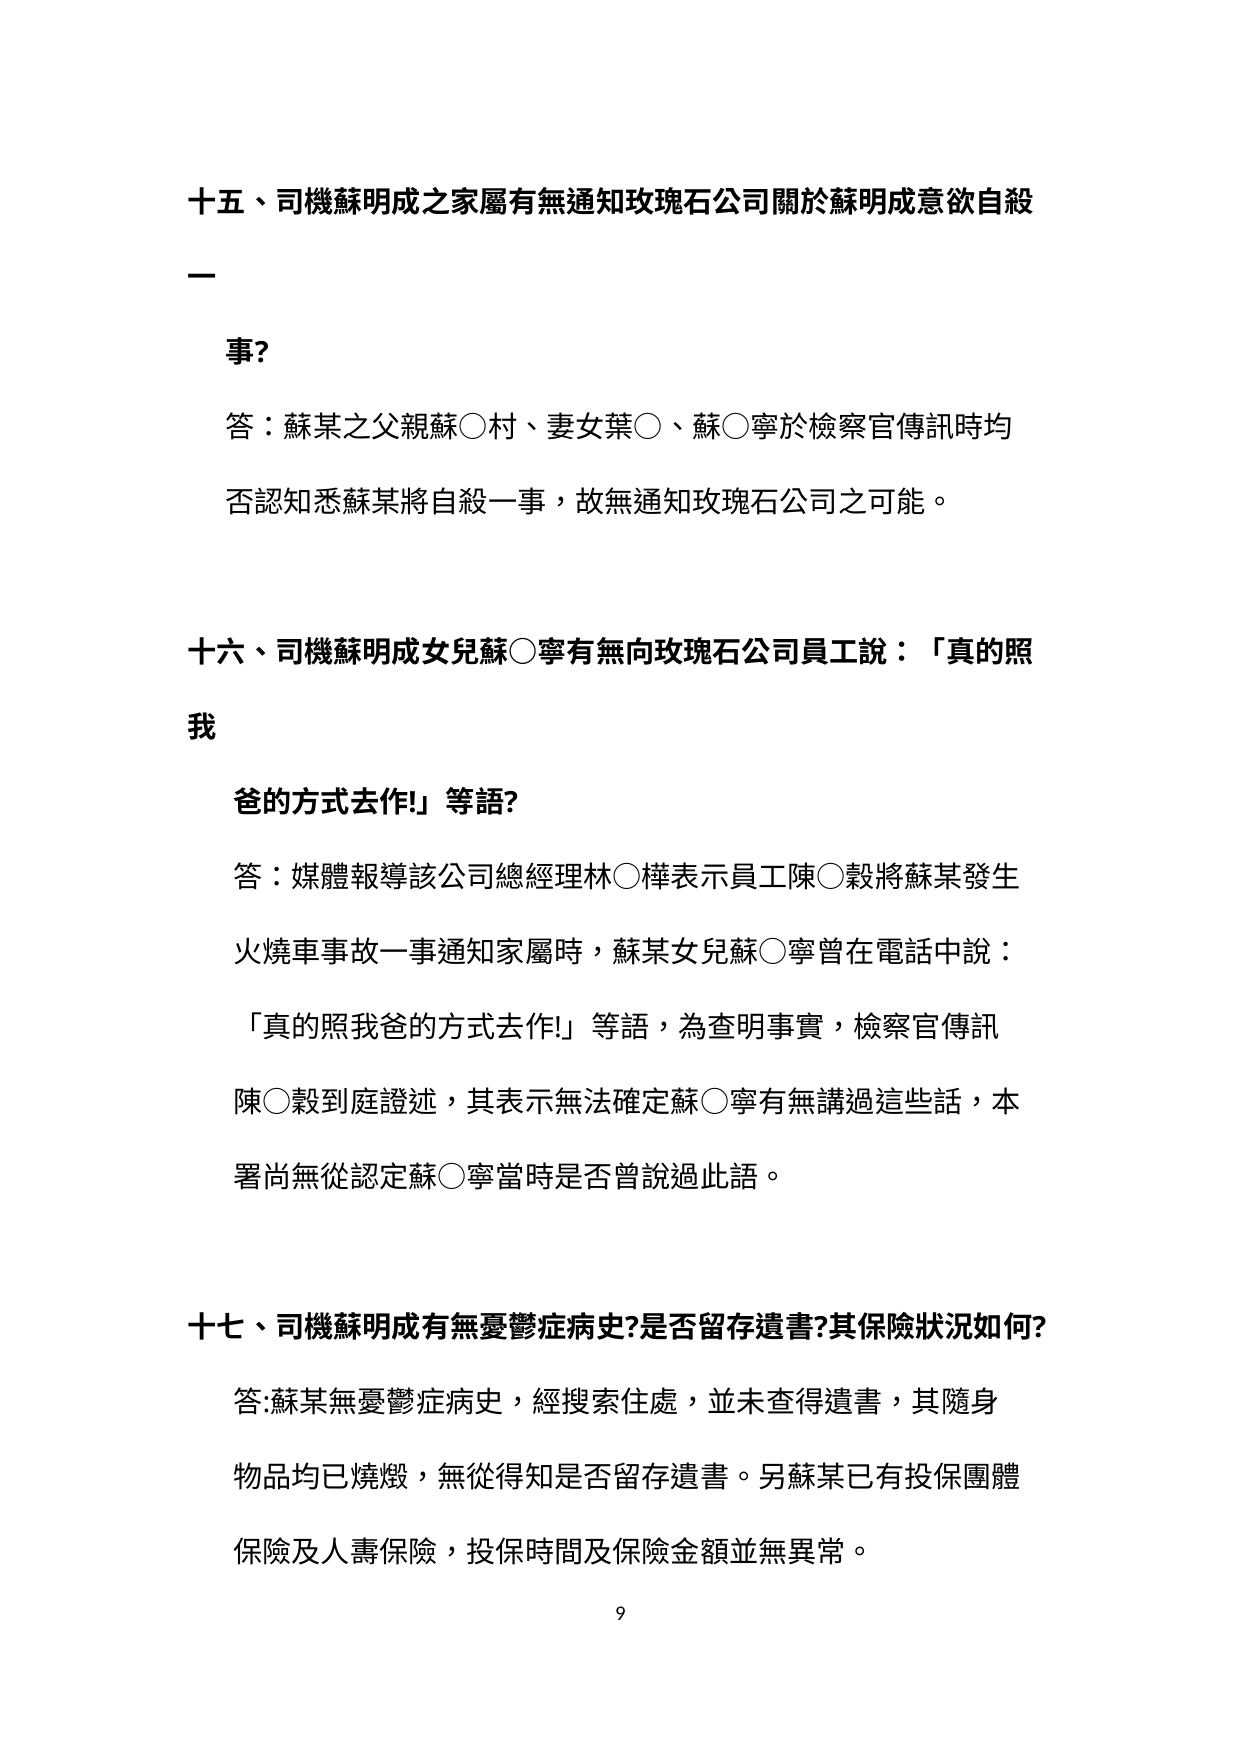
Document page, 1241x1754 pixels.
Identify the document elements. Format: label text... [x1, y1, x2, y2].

text 保險及人夀保險，投保時間及保險金額並無異常。 [187, 1512, 1053, 1587]
text 火燒車事故一事通知家屬時，蘇某女兒蘇○寧曾在電話中說： [187, 912, 1053, 987]
text 物品均已燒燬，無從得知是否留存遺書。另蘇某已有投保團體 [187, 1437, 1053, 1512]
text 十七、司機蘇明成有無憂鬱症病史?是否留存遺書?其保險狀況如何? [187, 1287, 1053, 1362]
text 答：媒體報導該公司總經理林○樺表示員工陳○穀將蘇某發生 [187, 837, 1053, 912]
text 陳○穀到庭證述，其表示無法確定蘇○寧有無講過這些話，本 [187, 1062, 1053, 1137]
text 答：蘇某之父親蘇○村、妻女葉○、蘇○寧於檢察官傳訊時均 否認知悉蘇某將自殺一事，故無通知玫瑰石公司之可能。 [187, 387, 1053, 537]
text 十五、司機蘇明成之家屬有無通知玫瑰石公司關於蘇明成意欲自殺一 事? [187, 162, 1053, 387]
text 署尚無從認定蘇○寧當時是否曾說過此語。 [187, 1137, 1053, 1212]
text 十六、司機蘇明成女兒蘇○寧有無向玫瑰石公司員工說：「真的照我 爸的方式去作!」等語? [187, 612, 1053, 837]
text 答:蘇某無憂鬱症病史，經搜索住處，並未查得遺書，其隨身 [187, 1362, 1053, 1437]
text 「真的照我爸的方式去作!」等語，為查明事實，檢察官傳訊 [187, 987, 1053, 1062]
